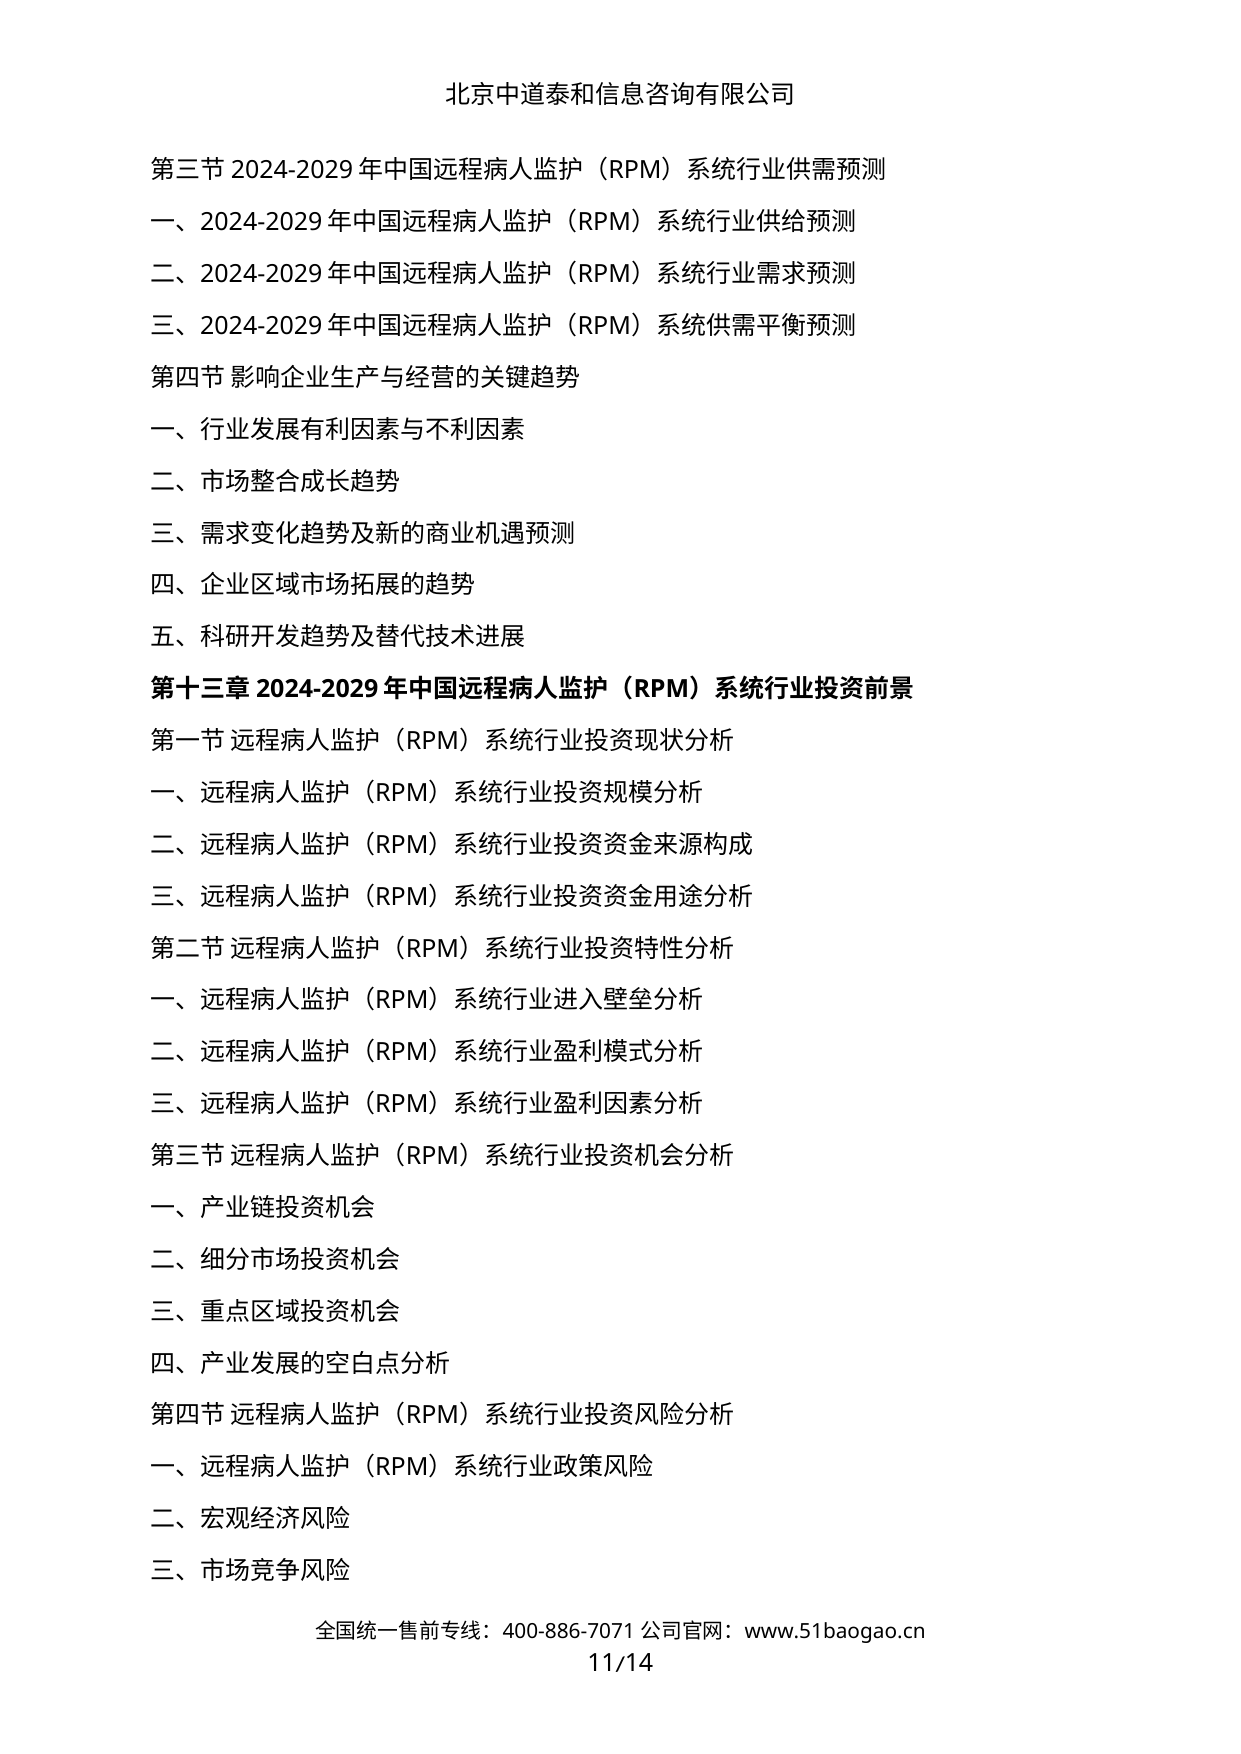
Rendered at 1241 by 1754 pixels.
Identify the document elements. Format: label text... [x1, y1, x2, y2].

text 一、远程病人监护（RPM）系统行业政策风险 [150, 1447, 1090, 1483]
text 三、远程病人监护（RPM）系统行业盈利因素分析 [150, 1084, 1090, 1120]
text 五、科研开发趋势及替代技术进展 [150, 617, 1090, 653]
text 第四节 影响企业生产与经营的关键趋势 [150, 357, 1090, 394]
text 第二节 远程病人监护（RPM）系统行业投资特性分析 [150, 928, 1090, 964]
text 一、产业链投资机会 [150, 1187, 1090, 1224]
text 三、需求变化趋势及新的商业机遇预测 [150, 513, 1090, 549]
text 一、行业发展有利因素与不利因素 [150, 409, 1090, 446]
text 四、产业发展的空白点分析 [150, 1343, 1090, 1379]
text 第一节 远程病人监护（RPM）系统行业投资现状分析 [150, 721, 1090, 757]
text 第十三章 2024-2029年中国远程病人监护（RPM）系统行业投资前景 [150, 669, 1090, 705]
text 三、市场竞争风险 [150, 1551, 1090, 1587]
text 一、远程病人监护（RPM）系统行业进入壁垒分析 [150, 980, 1090, 1016]
text 三、远程病人监护（RPM）系统行业投资资金用途分析 [150, 876, 1090, 912]
text 第三节 远程病人监护（RPM）系统行业投资机会分析 [150, 1136, 1090, 1172]
text 三、重点区域投资机会 [150, 1291, 1090, 1327]
text 二、远程病人监护（RPM）系统行业投资资金来源构成 [150, 824, 1090, 861]
text 二、市场整合成长趋势 [150, 461, 1090, 497]
text 四、企业区域市场拓展的趋势 [150, 565, 1090, 601]
text 第四节 远程病人监护（RPM）系统行业投资风险分析 [150, 1395, 1090, 1431]
text 二、2024-2029年中国远程病人监护（RPM）系统行业需求预测 [150, 254, 1090, 290]
text 三、2024-2029年中国远程病人监护（RPM）系统供需平衡预测 [150, 306, 1090, 342]
text 第三节 2024-2029年中国远程病人监护（RPM）系统行业供需预测 [150, 150, 1090, 186]
text 一、2024-2029年中国远程病人监护（RPM）系统行业供给预测 [150, 202, 1090, 238]
text 二、宏观经济风险 [150, 1499, 1090, 1535]
text 一、远程病人监护（RPM）系统行业投资规模分析 [150, 772, 1090, 809]
text 二、远程病人监护（RPM）系统行业盈利模式分析 [150, 1032, 1090, 1068]
text 二、细分市场投资机会 [150, 1239, 1090, 1276]
